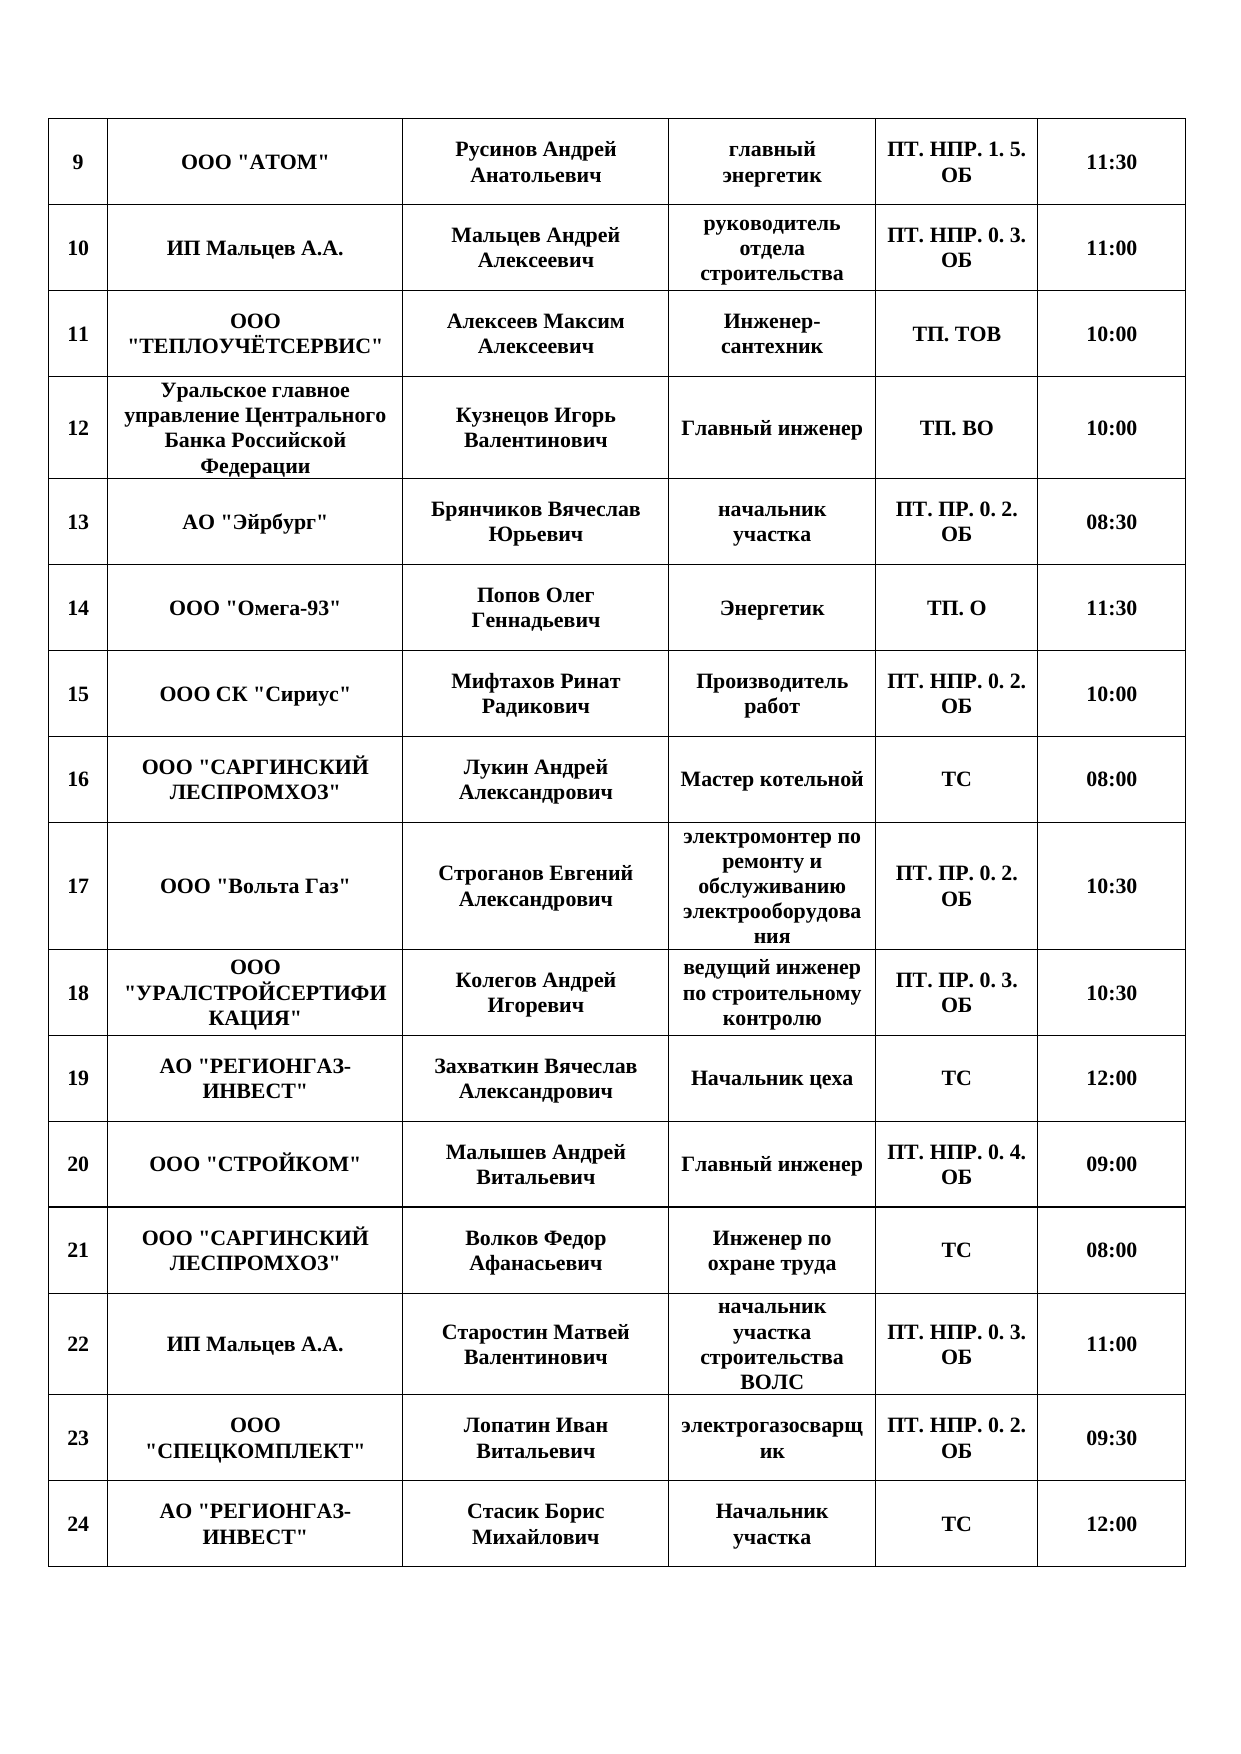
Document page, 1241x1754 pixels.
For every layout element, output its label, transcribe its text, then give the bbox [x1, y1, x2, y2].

table_cell ООО "АТОМ" [108, 119, 402, 204]
table_cell АО "РЕГИОНГАЗ-ИНВЕСТ" [108, 1036, 402, 1121]
table_cell 18 [49, 950, 107, 1034]
table_cell 11:00 [1038, 1294, 1185, 1394]
table_cell ООО СК "Сириус" [108, 651, 402, 736]
table_cell 08:00 [1038, 737, 1185, 822]
table_cell Главный инженер [669, 377, 875, 478]
table_cell ПТ. ПР. 0. 2. ОБ [876, 823, 1037, 949]
table_cell 11:00 [1038, 205, 1185, 290]
table_cell 10:30 [1038, 950, 1185, 1034]
table_cell ТП. ВО [876, 377, 1037, 478]
table_cell ИП Мальцев А.А. [108, 1294, 402, 1394]
table_cell ПТ. НПР. 0. 3. ОБ [876, 1294, 1037, 1394]
table_cell ООО "САРГИНСКИЙ ЛЕСПРОМХОЗ" [108, 1208, 402, 1292]
table_cell 08:00 [1038, 1208, 1185, 1292]
table_cell 13 [49, 479, 107, 564]
table_cell Брянчиков Вячеслав Юрьевич [403, 479, 668, 564]
table_cell ООО "ТЕПЛОУЧЁТСЕРВИС" [108, 291, 402, 376]
table_cell Стасик Борис Михайлович [403, 1481, 668, 1566]
table_cell ПТ. НПР. 0. 4. ОБ [876, 1122, 1037, 1206]
table_cell ООО "СПЕЦКОМПЛЕКТ" [108, 1395, 402, 1480]
table_cell 20 [49, 1122, 107, 1206]
table_cell 14 [49, 565, 107, 650]
table_cell 09:00 [1038, 1122, 1185, 1206]
table_cell Начальник участка [669, 1481, 875, 1566]
table_cell Уральское главное управление Центрального Банка Российской Федерации [108, 377, 402, 478]
table_cell ООО "СТРОЙКОМ" [108, 1122, 402, 1206]
table_cell Колегов Андрей Игоревич [403, 950, 668, 1034]
table_cell Малышев Андрей Витальевич [403, 1122, 668, 1206]
table_cell 11 [49, 291, 107, 376]
table_cell 10 [49, 205, 107, 290]
table_cell 10:00 [1038, 377, 1185, 478]
table_cell Мастер котельной [669, 737, 875, 822]
table_cell ТС [876, 737, 1037, 822]
table_cell ПТ. ПР. 0. 3. ОБ [876, 950, 1037, 1034]
table_cell Старостин Матвей Валентинович [403, 1294, 668, 1394]
table_cell 24 [49, 1481, 107, 1566]
table_cell 12 [49, 377, 107, 478]
table_cell 17 [49, 823, 107, 949]
table_cell ТС [876, 1208, 1037, 1292]
table_cell начальник участка строительства ВОЛС [669, 1294, 875, 1394]
table_cell Кузнецов Игорь Валентинович [403, 377, 668, 478]
table_cell ПТ. НПР. 0. 3. ОБ [876, 205, 1037, 290]
table_cell Мальцев Андрей Алексеевич [403, 205, 668, 290]
table_cell Начальник цеха [669, 1036, 875, 1121]
table_cell ТП. ТОВ [876, 291, 1037, 376]
table_cell 10:00 [1038, 291, 1185, 376]
table_cell ПТ. ПР. 0. 2. ОБ [876, 479, 1037, 564]
table_cell электромонтер по ремонту и обслуживанию электрооборудования [669, 823, 875, 949]
table_cell ООО "Вольта Газ" [108, 823, 402, 949]
table_cell ООО "САРГИНСКИЙ ЛЕСПРОМХОЗ" [108, 737, 402, 822]
table_cell 16 [49, 737, 107, 822]
table_cell Русинов Андрей Анатольевич [403, 119, 668, 204]
table_cell электрогазосварщик [669, 1395, 875, 1480]
table_cell Волков Федор Афанасьевич [403, 1208, 668, 1292]
table_cell Лукин Андрей Александрович [403, 737, 668, 822]
table_cell 15 [49, 651, 107, 736]
table_cell Лопатин Иван Витальевич [403, 1395, 668, 1480]
table_cell 21 [49, 1208, 107, 1292]
table_cell ИП Мальцев А.А. [108, 205, 402, 290]
table_cell ТС [876, 1036, 1037, 1121]
table_cell Попов Олег Геннадьевич [403, 565, 668, 650]
table_cell руководитель отдела строительства [669, 205, 875, 290]
table_cell ТП. О [876, 565, 1037, 650]
table_cell ПТ. НПР. 1. 5. ОБ [876, 119, 1037, 204]
table_cell ТС [876, 1481, 1037, 1566]
table_cell 22 [49, 1294, 107, 1394]
table_cell Главный инженер [669, 1122, 875, 1206]
table_cell Инженер-сантехник [669, 291, 875, 376]
table_cell 12:00 [1038, 1481, 1185, 1566]
table_cell ПТ. НПР. 0. 2. ОБ [876, 1395, 1037, 1480]
table_cell АО "РЕГИОНГАЗ-ИНВЕСТ" [108, 1481, 402, 1566]
table_cell ООО "УРАЛСТРОЙСЕРТИФИКАЦИЯ" [108, 950, 402, 1034]
table_cell 12:00 [1038, 1036, 1185, 1121]
table_cell АО "Эйрбург" [108, 479, 402, 564]
table_cell 10:30 [1038, 823, 1185, 949]
table_cell начальник участка [669, 479, 875, 564]
table_cell 11:30 [1038, 565, 1185, 650]
table_cell Производитель работ [669, 651, 875, 736]
table_cell 08:30 [1038, 479, 1185, 564]
table_cell 10:00 [1038, 651, 1185, 736]
table_cell ООО "Омега-93" [108, 565, 402, 650]
table_cell 23 [49, 1395, 107, 1480]
table_cell главный энергетик [669, 119, 875, 204]
table_cell Энергетик [669, 565, 875, 650]
table_cell Захваткин Вячеслав Александрович [403, 1036, 668, 1121]
table_cell Алексеев Максим Алексеевич [403, 291, 668, 376]
table_cell Инженер по охране труда [669, 1208, 875, 1292]
table_cell ПТ. НПР. 0. 2. ОБ [876, 651, 1037, 736]
table_cell 19 [49, 1036, 107, 1121]
table_cell Мифтахов Ринат Радикович [403, 651, 668, 736]
table_cell 11:30 [1038, 119, 1185, 204]
table_cell 09:30 [1038, 1395, 1185, 1480]
table_cell Строганов Евгений Александрович [403, 823, 668, 949]
table_cell ведущий инженер по строительному контролю [669, 950, 875, 1034]
table_cell 9 [49, 119, 107, 204]
